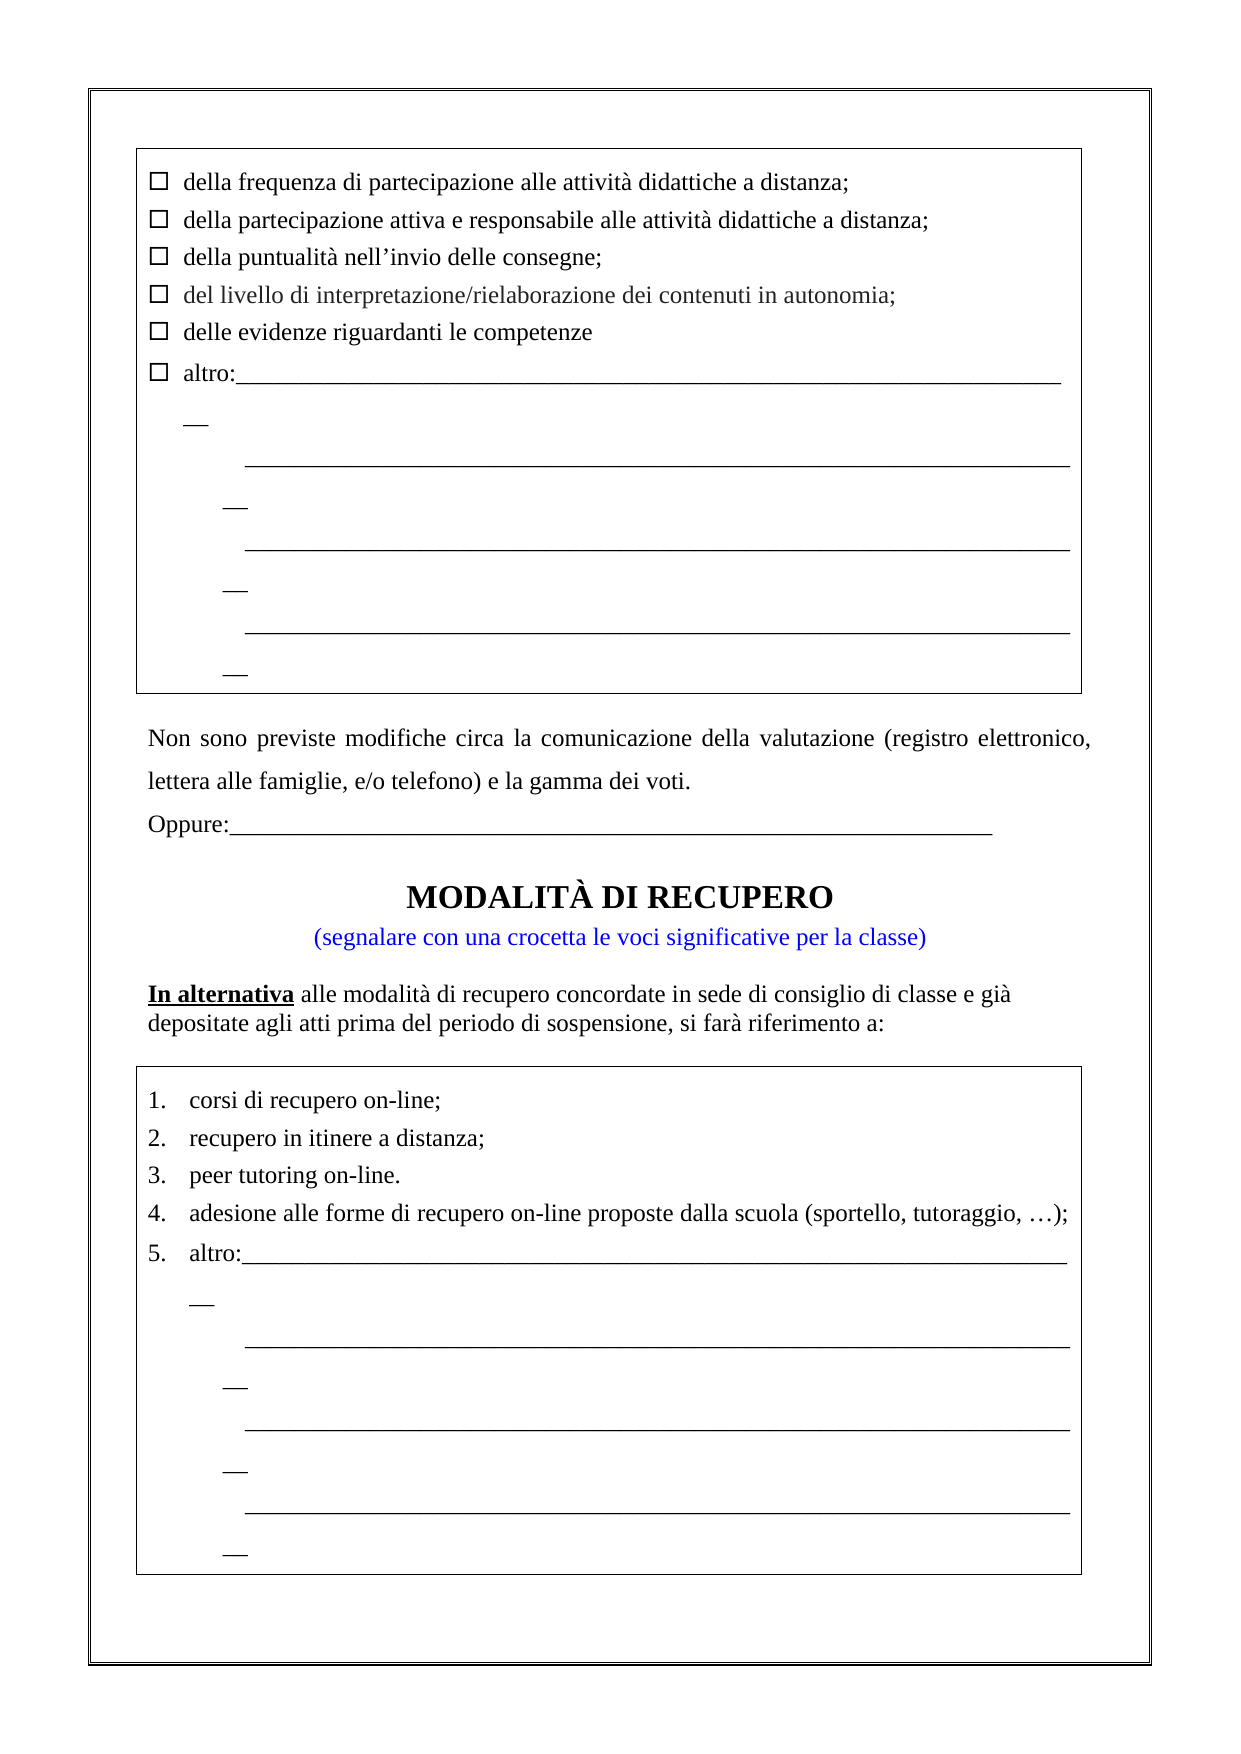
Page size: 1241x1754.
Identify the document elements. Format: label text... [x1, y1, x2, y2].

text Oppure:_____________________________________________________________ [148, 809, 1092, 838]
text Non sono previste modifiche circa la comunicazione della valutazione (registro elettronico, lettera alle famiglie, e/o telefono) e la gamma dei voti. [148, 723, 1092, 795]
subtitle MODALITÀ DI RECUPERO [148, 877, 1092, 916]
table_header della frequenza di partecipazione alle attività didattiche a distanza; della partecipazione attiva e responsabile alle attività didattiche a distanza; della puntualità nell’invio delle consegne; del livello di interpretazione/rielaborazione dei contenuti in autonomia; delle evidenze riguardanti le competenze altro:____________________________________________________________________ ____________________________________________________________________ ____________________________________________________________________ ____________________________________________________________________ [137, 149, 1081, 693]
text (segnalare con una crocetta le voci significative per la classe) [148, 922, 1092, 951]
text In alternativa alle modalità di recupero concordate in sede di consiglio di classe e già depositate agli atti prima del periodo di sospensione, si farà riferimento a: [148, 979, 1092, 1037]
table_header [137, 1067, 1081, 1573]
